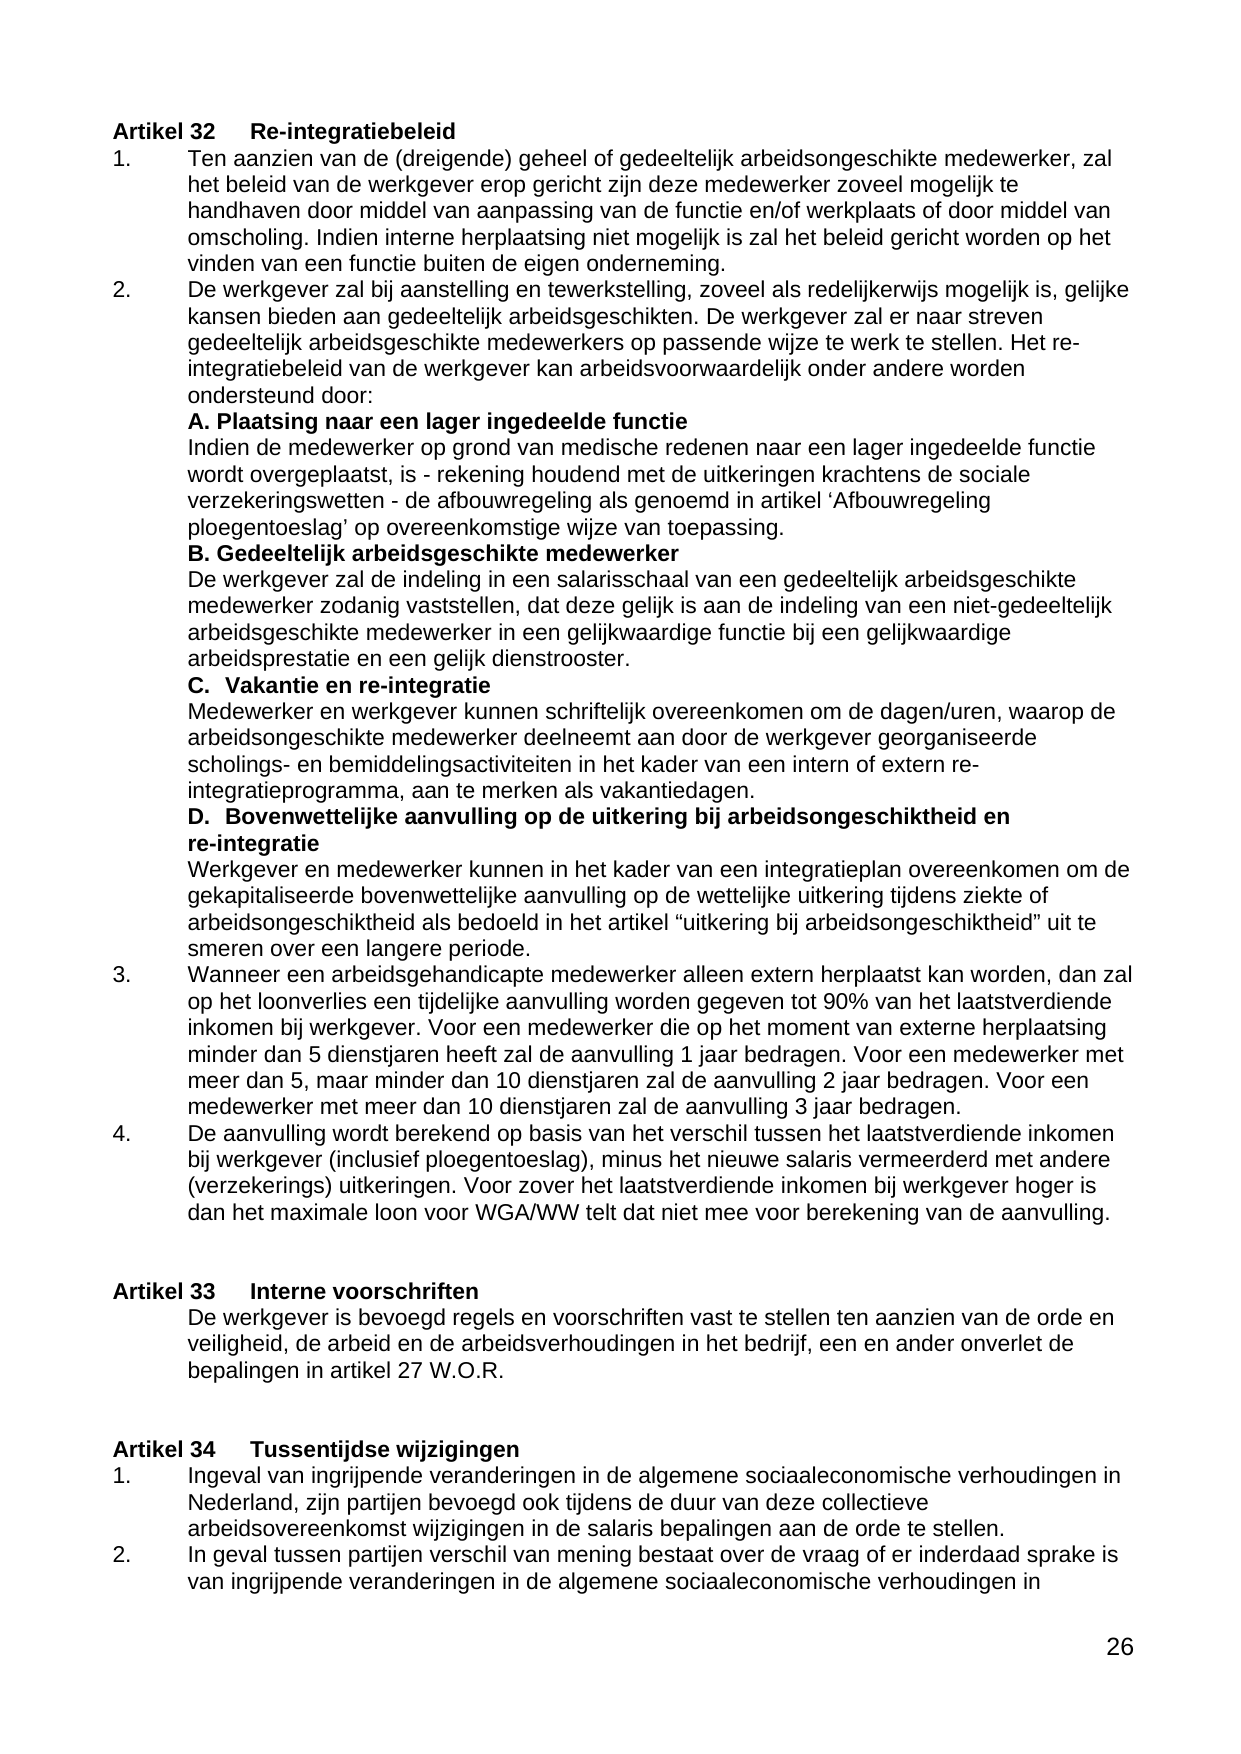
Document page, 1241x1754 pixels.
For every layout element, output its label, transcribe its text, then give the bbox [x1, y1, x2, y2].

text Medewerker en werkgever kunnen schriftelijk overeenkomen om de dagen/uren, waarop de arbeidsongeschikte medewerker deelneemt aan door de werkgever georganiseerde scholings- en bemiddelingsactiviteiten in het kader van een intern of extern re-integratieprogramma, aan te merken als vakantiedagen. [187, 698, 1134, 803]
text A. Plaatsing naar een lager ingedeelde functie [112, 408, 1134, 434]
text 1. Ten aanzien van de (dreigende) geheel of gedeeltelijk arbeidsongeschikte medewerker, zal het beleid van de werkgever erop gericht zijn deze medewerker zoveel mogelijk te handhaven door middel van aanpassing van de functie en/of werkplaats of door middel van omscholing. Indien interne herplaatsing niet mogelijk is zal het beleid gericht worden op het vinden van een functie buiten de eigen onderneming. [112, 144, 1134, 276]
text Tussentijdse wijzigingen [112, 1436, 1134, 1462]
text De werkgever is bevoegd regels en voorschriften vast te stellen ten aanzien van de orde en veiligheid, de arbeid en de arbeidsverhoudingen in het bedrijf, een en ander onverlet de bepalingen in artikel 27 W.O.R. [187, 1304, 1134, 1383]
text 4. De aanvulling wordt berekend op basis van het verschil tussen het laatstverdiende inkomen bij werkgever (inclusief ploegentoeslag), minus het nieuwe salaris vermeerderd met andere (verzekerings) uitkeringen. Voor zover het laatstverdiende inkomen bij werkgever hoger is dan het maximale loon voor WGA/WW telt dat niet mee voor berekening van de aanvulling. [112, 1119, 1134, 1225]
text B. Gedeeltelijk arbeidsgeschikte medewerker De werkgever zal de indeling in een salarisschaal van een gedeeltelijk arbeidsgeschikte medewerker zodanig vaststellen, dat deze gelijk is aan de indeling van een niet-gedeeltelijk arbeidsgeschikte medewerker in een gelijkwaardige functie bij een gelijkwaardige arbeidsprestatie en een gelijk dienstrooster. [112, 540, 1134, 672]
text 1. Ingeval van ingrijpende veranderingen in de algemene sociaaleconomische verhoudingen in Nederland, zijn partijen bevoegd ook tijdens de duur van deze collectieve arbeidsovereenkomst wijzigingen in de salaris bepalingen aan de orde te stellen. [112, 1462, 1134, 1541]
text re-integratie [112, 830, 1134, 856]
text 2. De werkgever zal bij aanstelling en tewerkstelling, zoveel als redelijkerwijs mogelijk is, gelijke kansen bieden aan gedeeltelijk arbeidsgeschikten. De werkgever zal er naar streven gedeeltelijk arbeidsgeschikte medewerkers op passende wijze te werk te stellen. Het re-integratiebeleid van de werkgever kan arbeidsvoorwaardelijk onder andere worden ondersteund door: [112, 276, 1134, 408]
subtitle Bovenwettelijke aanvulling op de uitkering bij arbeidsongeschiktheid en [187, 803, 1134, 830]
text 3. Wanneer een arbeidsgehandicapte medewerker alleen extern herplaatst kan worden, dan zal op het loonverlies een tijdelijke aanvulling worden gegeven tot 90% van het laatstverdiende inkomen bij werkgever. Voor een medewerker die op het moment van externe herplaatsing minder dan 5 dienstjaren heeft zal de aanvulling 1 jaar bedragen. Voor een medewerker met meer dan 5, maar minder dan 10 dienstjaren zal de aanvulling 2 jaar bedragen. Voor een medewerker met meer dan 10 dienstjaren zal de aanvulling 3 jaar bedragen. [112, 961, 1134, 1119]
text Indien de medewerker op grond van medische redenen naar een lager ingedeelde functie wordt overgeplaatst, is - rekening houdend met de uitkeringen krachtens de sociale verzekeringswetten - de afbouwregeling als genoemd in artikel ‘Afbouwregeling ploegentoeslag’ op overeenkomstige wijze van toepassing. [187, 434, 1134, 540]
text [112, 1541, 1134, 1594]
text Interne voorschriften [112, 1278, 1134, 1304]
text Re-integratiebeleid [112, 118, 1134, 144]
text Werkgever en medewerker kunnen in het kader van een integratieplan overeenkomen om de gekapitaliseerde bovenwettelijke aanvulling op de wettelijke uitkering tijdens ziekte of arbeidsongeschiktheid als bedoeld in het artikel “uitkering bij arbeidsongeschiktheid” uit te smeren over een langere periode. [187, 856, 1134, 961]
subtitle Vakantie en re-integratie [187, 672, 1134, 698]
